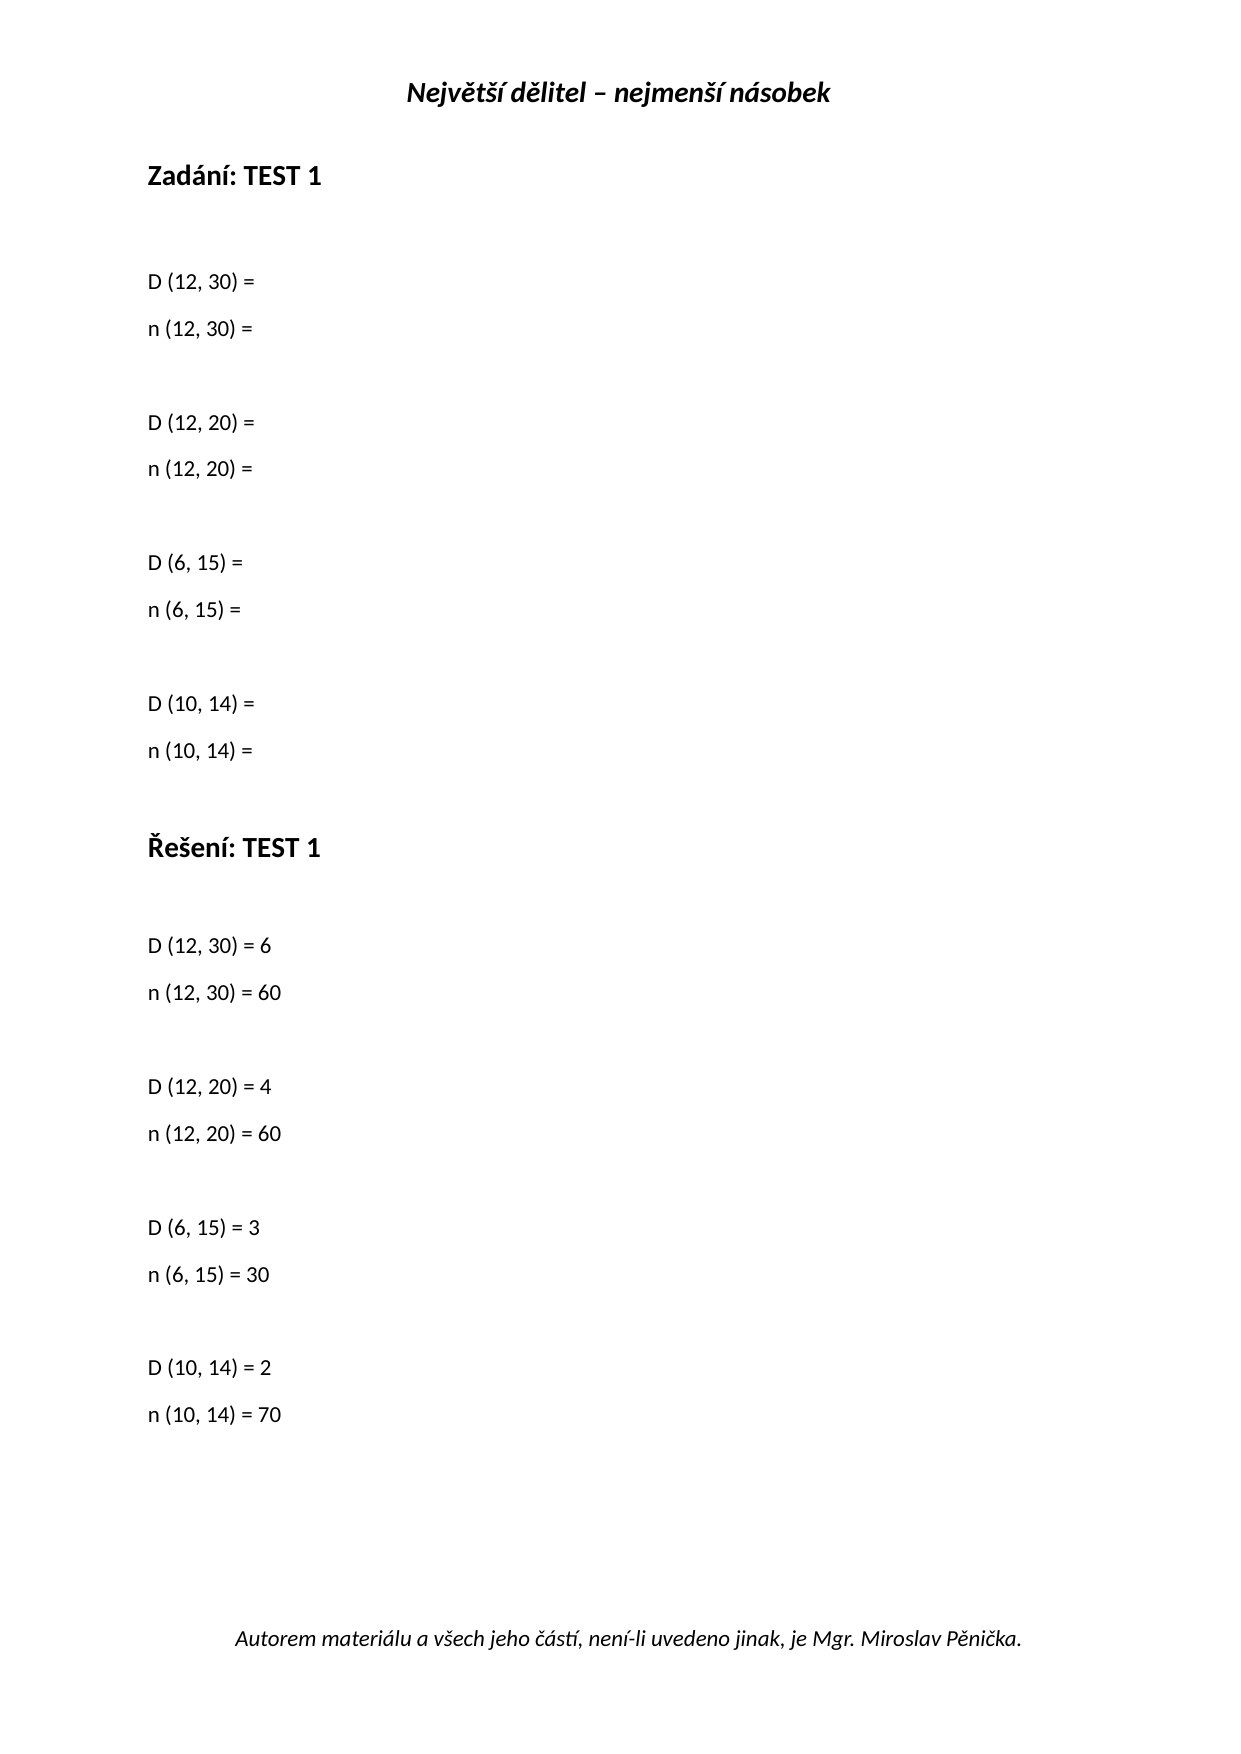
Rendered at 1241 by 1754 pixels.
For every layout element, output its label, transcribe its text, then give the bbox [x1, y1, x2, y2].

text n (6, 15) = [148, 595, 1093, 623]
text D (12, 30) = 6 [148, 932, 1093, 959]
text D (6, 15) = 3 [148, 1213, 1093, 1241]
text D (10, 14) = 2 [148, 1353, 1093, 1381]
text n (12, 30) = [148, 314, 1093, 342]
text D (10, 14) = [148, 689, 1093, 717]
text n (10, 14) = 70 [148, 1400, 1093, 1428]
text D (12, 20) = 4 [148, 1072, 1093, 1100]
text D (12, 20) = [148, 408, 1093, 436]
text Zadání: TEST 1 [148, 157, 1093, 192]
text Řešení: TEST 1 [148, 829, 1093, 865]
text n (12, 30) = 60 [148, 978, 1093, 1006]
text n (12, 20) = [148, 454, 1093, 483]
text n (10, 14) = [148, 736, 1093, 764]
text n (12, 20) = 60 [148, 1119, 1093, 1147]
text D (6, 15) = [148, 548, 1093, 576]
text D (12, 30) = [148, 267, 1093, 295]
text n (6, 15) = 30 [148, 1260, 1093, 1288]
